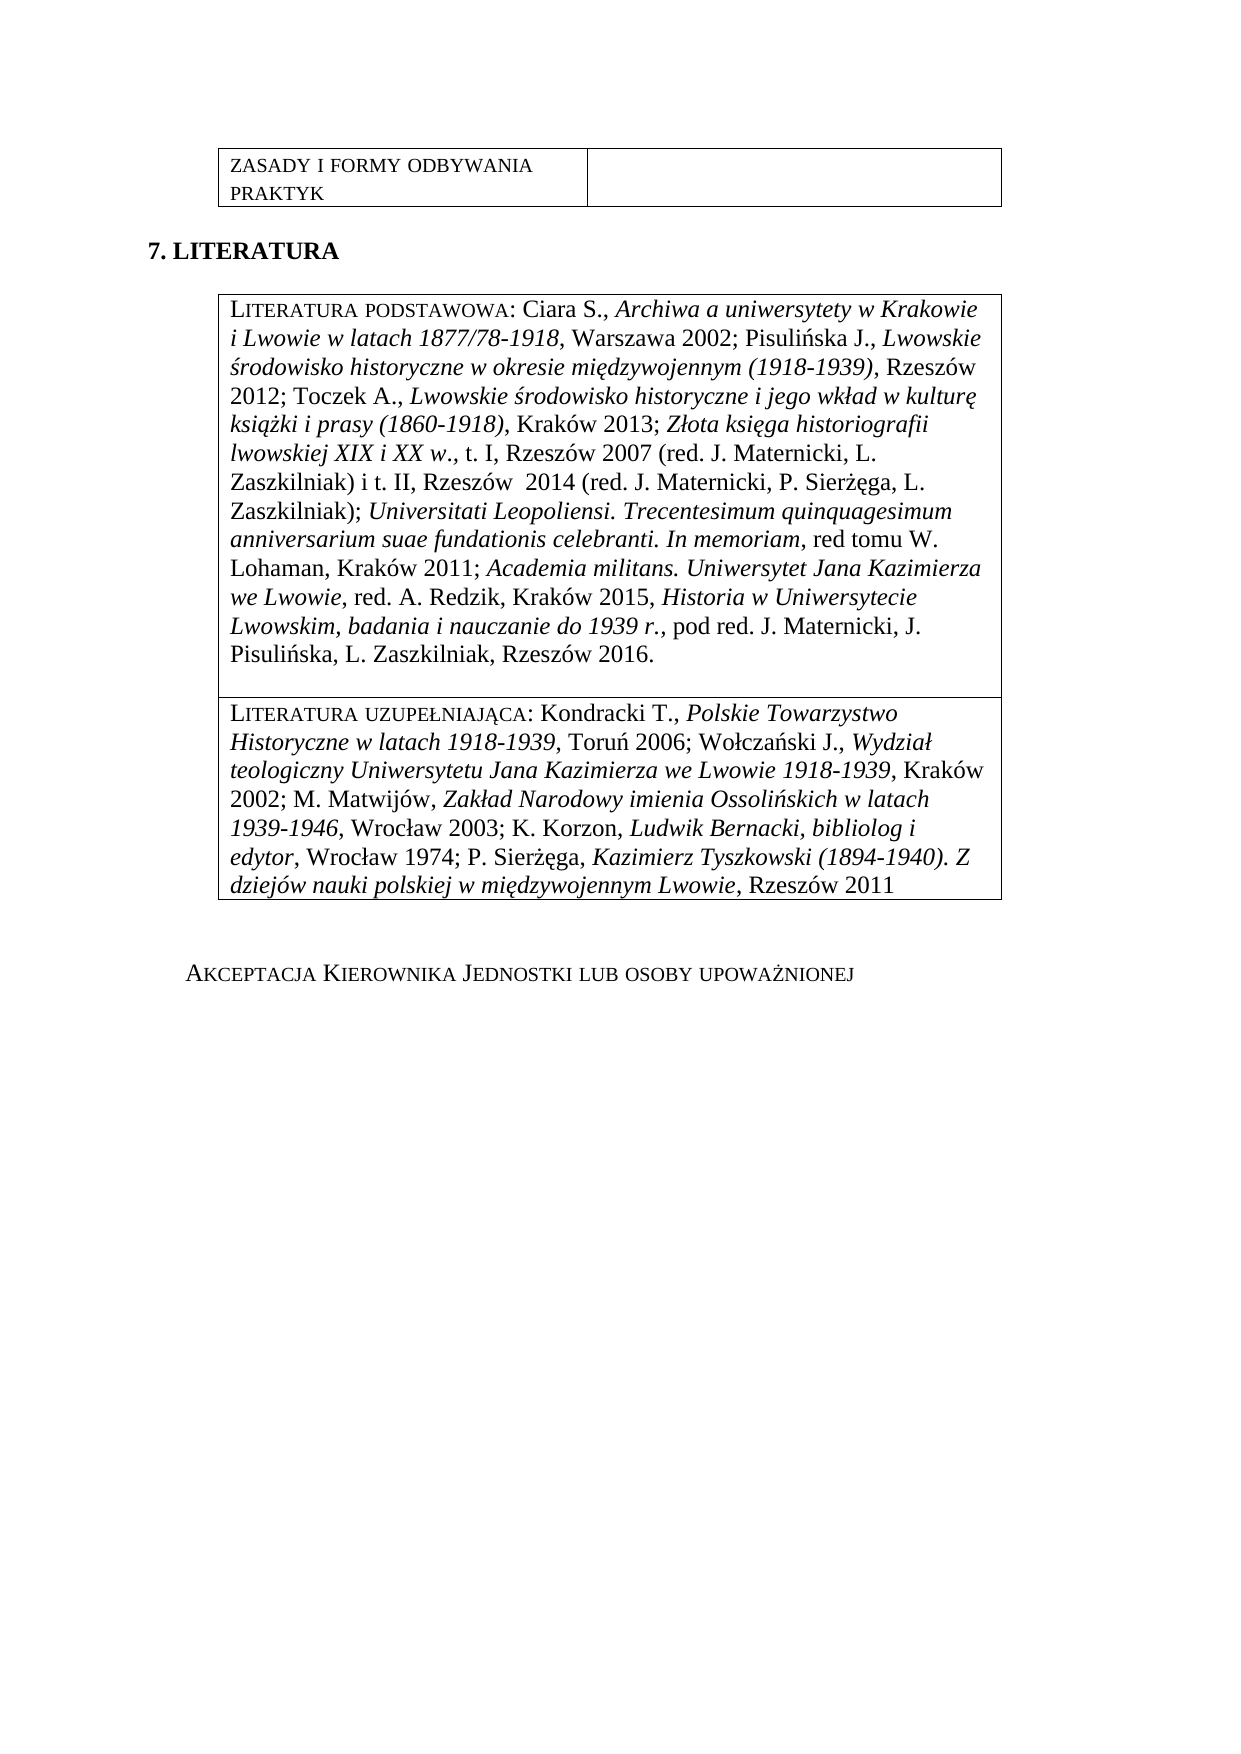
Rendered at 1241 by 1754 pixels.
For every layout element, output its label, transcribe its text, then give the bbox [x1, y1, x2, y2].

table_header Literatura podstawowa: Ciara S., Archiwa a uniwersytety w Krakowie i Lwowie w latach 1877/78-1918, Warszawa 2002; Pisulińska J., Lwowskie środowisko historyczne w okresie międzywojennym (1918-1939), Rzeszów 2012; Toczek A., Lwowskie środowisko historyczne i jego wkład w kulturę książki i prasy (1860-1918), Kraków 2013; Złota księga historiografii lwowskiej XIX i XX w., t. I, Rzeszów 2007 (red. J. Maternicki, L. Zaszkilniak) i t. II, Rzeszów 2014 (red. J. Maternicki, P. Sierżęga, L. Zaszkilniak); Universitati Leopoliensi. Trecentesimum quinquagesimum anniversarium suae fundationis celebranti. In memoriam, red tomu W. Lohaman, Kraków 2011; Academia militans. Uniwersytet Jana Kazimierza we Lwowie, red. A. Redzik, Kraków 2015, Historia w Uniwersytecie Lwowskim, badania i nauczanie do 1939 r., pod red. J. Maternicki, J. Pisulińska, L. Zaszkilniak, Rzeszów 2016. [219, 295, 1001, 697]
table_cell Literatura uzupełniająca: Kondracki T., Polskie Towarzystwo Historyczne w latach 1918-1939, Toruń 2006; Wołczański J., Wydział teologiczny Uniwersytetu Jana Kazimierza we Lwowie 1918-1939, Kraków 2002; M. Matwijów, Zakład Narodowy imienia Ossolińskich w latach 1939-1946, Wrocław 2003; K. Korzon, Ludwik Bernacki, bibliolog i edytor, Wrocław 1974; P. Sierżęga, Kazimierz Tyszkowski (1894-1940). Z dziejów nauki polskiej w międzywojennym Lwowie, Rzeszów 2011 [219, 698, 1001, 899]
text 7. LITERATURA [148, 236, 1093, 265]
table_cell zasady i formy odbywania praktyk [219, 149, 587, 206]
table_cell [588, 149, 1001, 206]
text Akceptacja Kierownika Jednostki lub osoby upoważnionej [185, 958, 1093, 987]
